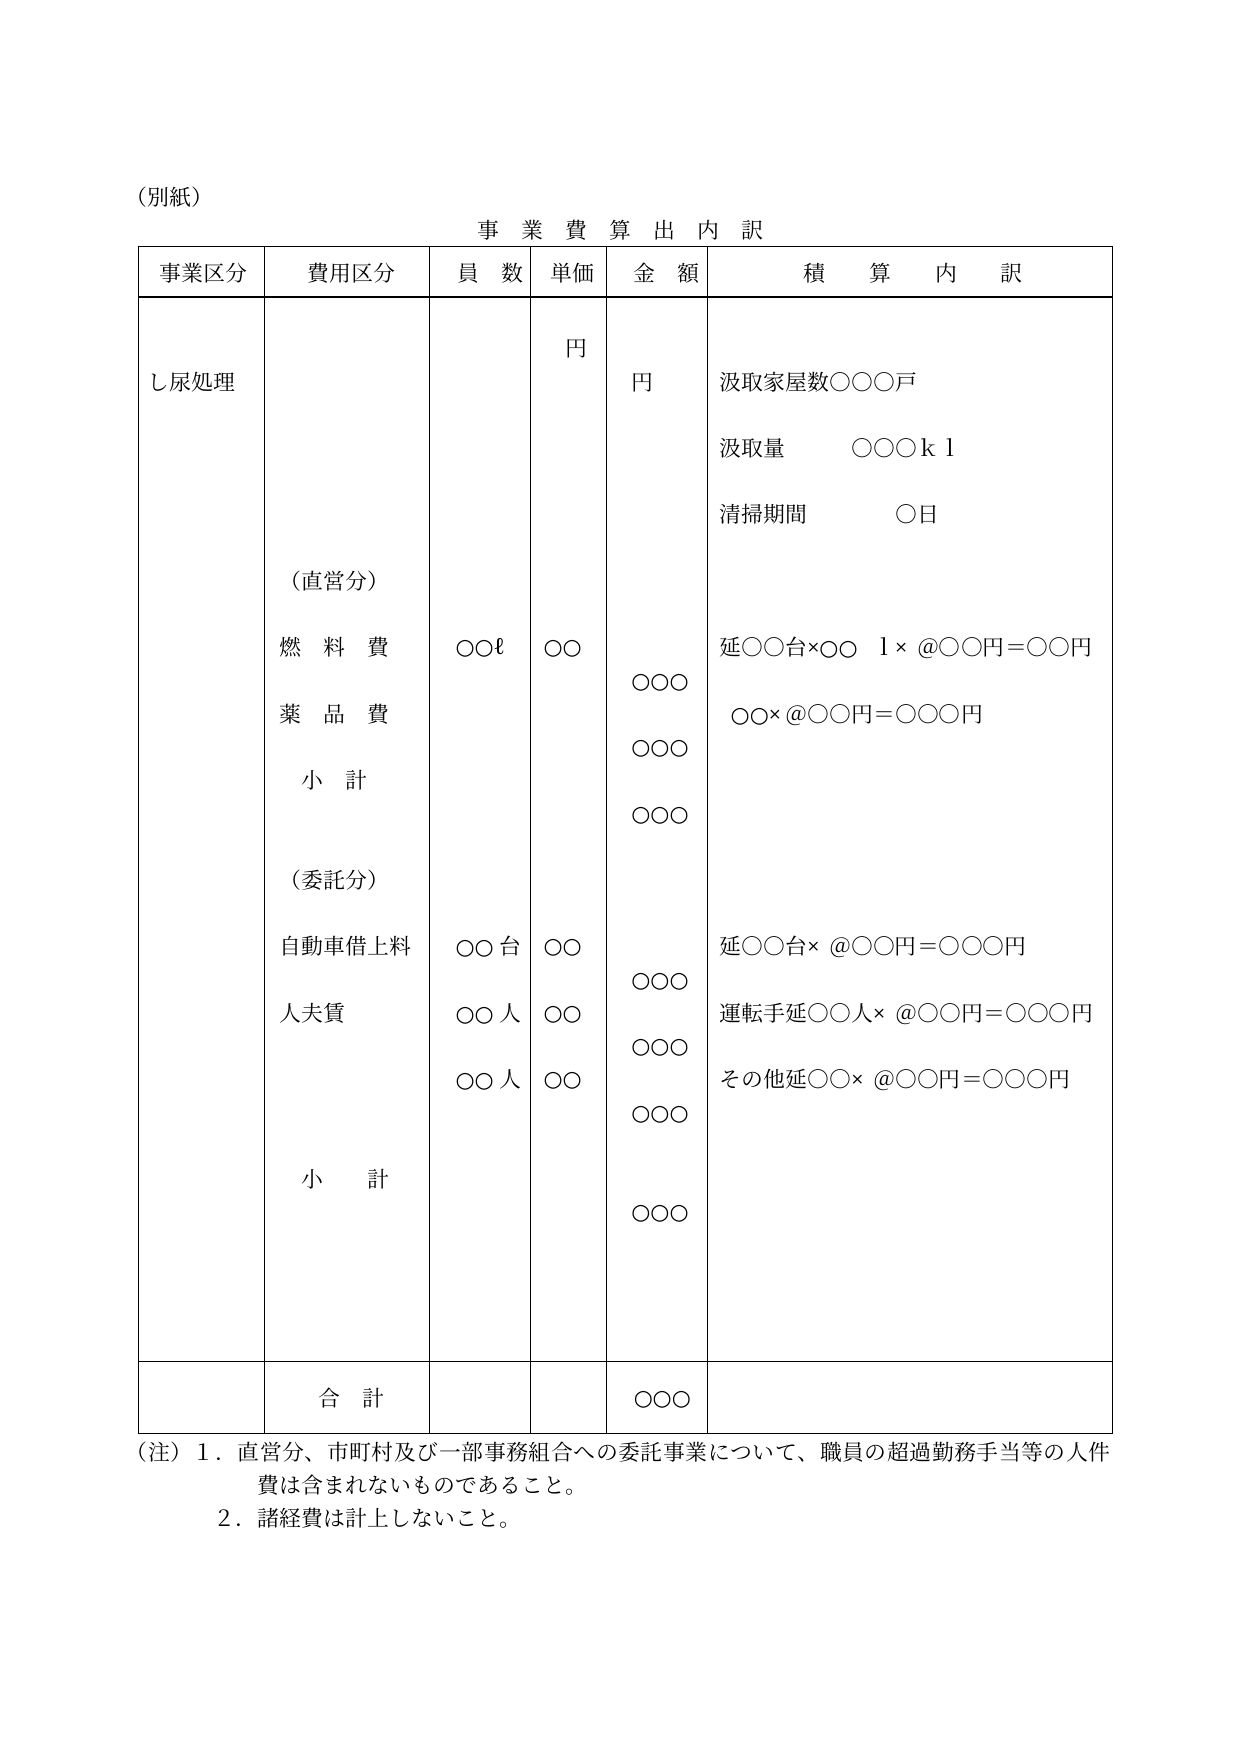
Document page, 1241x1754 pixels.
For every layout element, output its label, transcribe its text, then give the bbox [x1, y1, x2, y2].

table_cell 円 ○○ ○○ ○○ ○○ [531, 298, 606, 1361]
text ２．諸経費は計上しないこと。 [192, 1500, 1115, 1533]
table_header 積 算 内 訳 [708, 247, 1112, 296]
table_cell [430, 1362, 530, 1433]
table_cell （直営分） 燃 料 費 薬 品 費 小 計 （委託分） 自動車借上料 人夫賃 小 計 [265, 298, 429, 1361]
table_cell ○○ℓ ○○台 ○○人 ○○人 [430, 298, 530, 1361]
text （別紙） [126, 179, 1115, 212]
table_cell 合 計 [265, 1362, 429, 1433]
table_header 事業区分 [139, 247, 264, 296]
text 事 業 費 算 出 内 訳 [126, 212, 1115, 246]
table_cell ○○○ [607, 1362, 707, 1433]
table_header 費用区分 [265, 247, 429, 296]
table_cell 汲取家屋数○○○戸 汲取量 ○○○ｋｌ 清掃期間 ○日 延○○台×○○ｌ×＠○○円＝○○円 ○○×＠○○円＝○○○円 延○○台×＠○○円＝○○○円 運転手延○○人×＠○○円＝○○○円 その他延○○×＠○○円＝○○○円 [708, 298, 1112, 1361]
table_cell 円 ○○○ ○○○ ○○○ ○○○ ○○○ ○○○ ○○○ [607, 298, 707, 1361]
table_cell し尿処理 [139, 298, 264, 1361]
text （注）１．直営分、市町村及び一部事務組合への委託事業について、職員の超過勤務手当等の人件 費は含まれないものであること。 [126, 1434, 1115, 1500]
table_cell [531, 1362, 606, 1433]
table_header 単価 [531, 247, 606, 296]
table_header 員 数 [430, 247, 530, 296]
table_cell [139, 1362, 264, 1433]
table_header 金 額 [607, 247, 707, 296]
table_cell [708, 1362, 1112, 1433]
